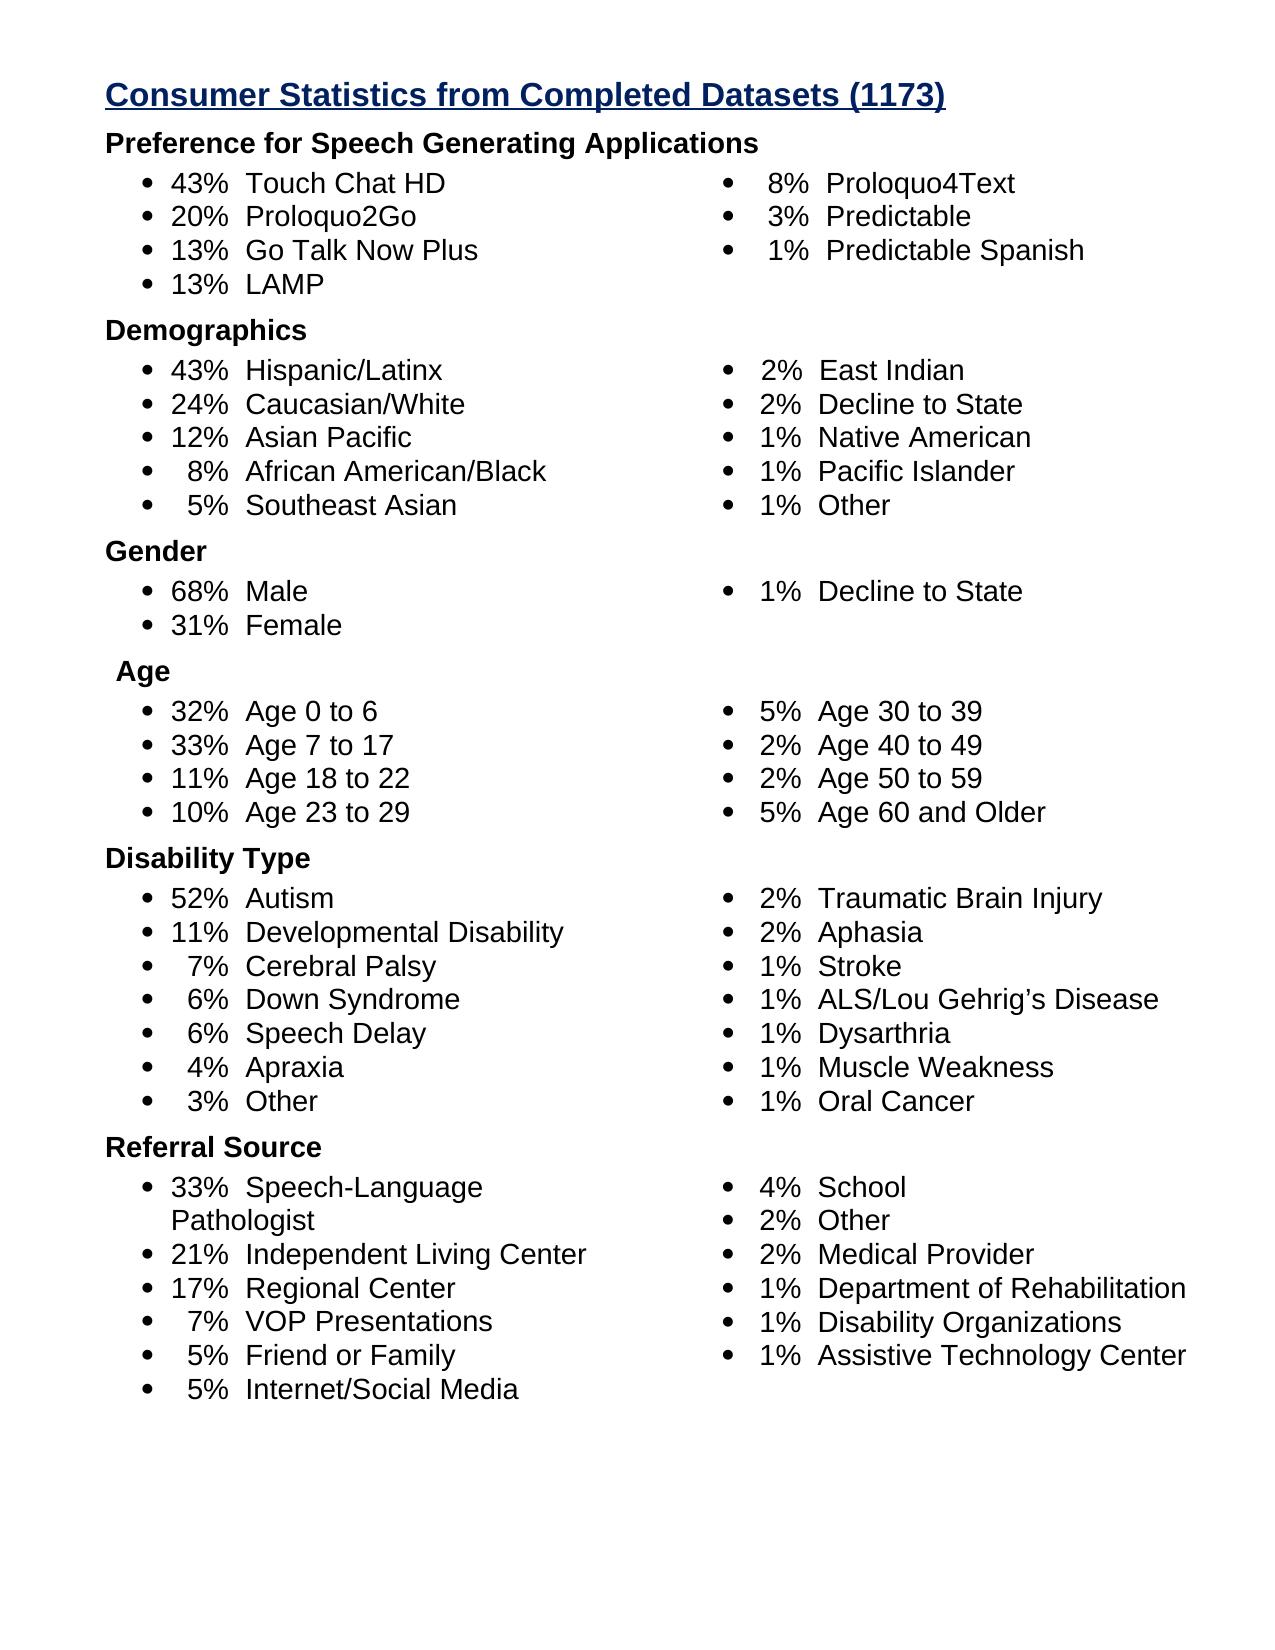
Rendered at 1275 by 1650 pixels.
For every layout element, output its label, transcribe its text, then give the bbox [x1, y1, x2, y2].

subtitle Consumer Statistics from Completed Datasets (1173) [105, 75, 1166, 113]
list 13% LAMP [142, 267, 607, 301]
list 6% Down Syndrome [142, 982, 607, 1016]
subtitle Age [115, 654, 1170, 688]
list 12% Asian Pacific [142, 421, 607, 454]
subtitle Preference for Speech Generating Applications [105, 126, 1170, 159]
list 13% Go Talk Now Plus [142, 233, 607, 267]
list 43% Hispanic/Latinx [142, 353, 607, 387]
list 1% Decline to State [723, 574, 1188, 608]
subtitle Referral Source [105, 1130, 1170, 1163]
subtitle Demographics [105, 313, 1170, 347]
list 2% Age 40 to 49 [723, 728, 1188, 761]
list 10% Age 23 to 29 [142, 795, 607, 829]
list 1% Department of Rehabilitation [723, 1271, 1188, 1305]
list 1% Native American [723, 421, 1188, 454]
list 2% Age 50 to 59 [723, 761, 1188, 795]
list 2% Decline to State [723, 387, 1188, 421]
list 1% Dysarthria [723, 1016, 1188, 1050]
list 2% Medical Provider [723, 1237, 1188, 1271]
list 6% Speech Delay [142, 1016, 607, 1050]
list 2% Aphasia [723, 915, 1188, 949]
list 31% Female [142, 608, 607, 642]
list 52% Autism [142, 881, 607, 915]
list 1% Oral Cancer [723, 1084, 1188, 1117]
list 3% Predictable [723, 199, 1188, 233]
list 1% Disability Organizations [723, 1305, 1188, 1338]
list 4% Apraxia [142, 1050, 607, 1084]
list 1% Predictable Spanish [723, 233, 1188, 267]
list 21% Independent Living Center [142, 1237, 636, 1271]
list 2% East Indian [723, 353, 1188, 387]
list 1% Stroke [723, 949, 1188, 982]
list 2% Traumatic Brain Injury [723, 881, 1188, 915]
subtitle Gender [105, 534, 1170, 568]
list 11% Developmental Disability [142, 915, 607, 949]
list 4% School [723, 1170, 1188, 1203]
list 1% Other [723, 488, 1188, 522]
list 11% Age 18 to 22 [142, 761, 607, 795]
list 5% Age 60 and Older [723, 795, 1188, 829]
list 7% VOP Presentations [142, 1304, 636, 1338]
list 33% Age 7 to 17 [142, 728, 607, 761]
list 8% Proloquo4Text [723, 166, 1188, 199]
list 5% Age 30 to 39 [723, 694, 1188, 728]
list 20% Proloquo2Go [142, 199, 607, 233]
list 33% Speech-Language Pathologist [142, 1170, 636, 1237]
list 5% Friend or Family [142, 1338, 636, 1372]
list 43% Touch Chat HD [142, 166, 607, 199]
list 7% Cerebral Palsy [142, 949, 607, 982]
list 3% Other [142, 1084, 607, 1117]
list 1% Assistive Technology Center [723, 1338, 1188, 1372]
list 5% Southeast Asian [142, 488, 607, 522]
list 1% Pacific Islander [723, 454, 1188, 488]
list 2% Other [723, 1203, 1188, 1237]
subtitle Disability Type [105, 841, 1170, 875]
list 17% Regional Center [142, 1271, 636, 1304]
list 24% Caucasian/White [142, 387, 607, 421]
list 1% ALS/Lou Gehrig’s Disease [723, 982, 1188, 1016]
list 5% Internet/Social Media [142, 1372, 636, 1406]
list 68% Male [142, 574, 607, 608]
list 32% Age 0 to 6 [142, 694, 607, 728]
list 1% Muscle Weakness [723, 1050, 1188, 1084]
list 8% African American/Black [142, 454, 607, 488]
